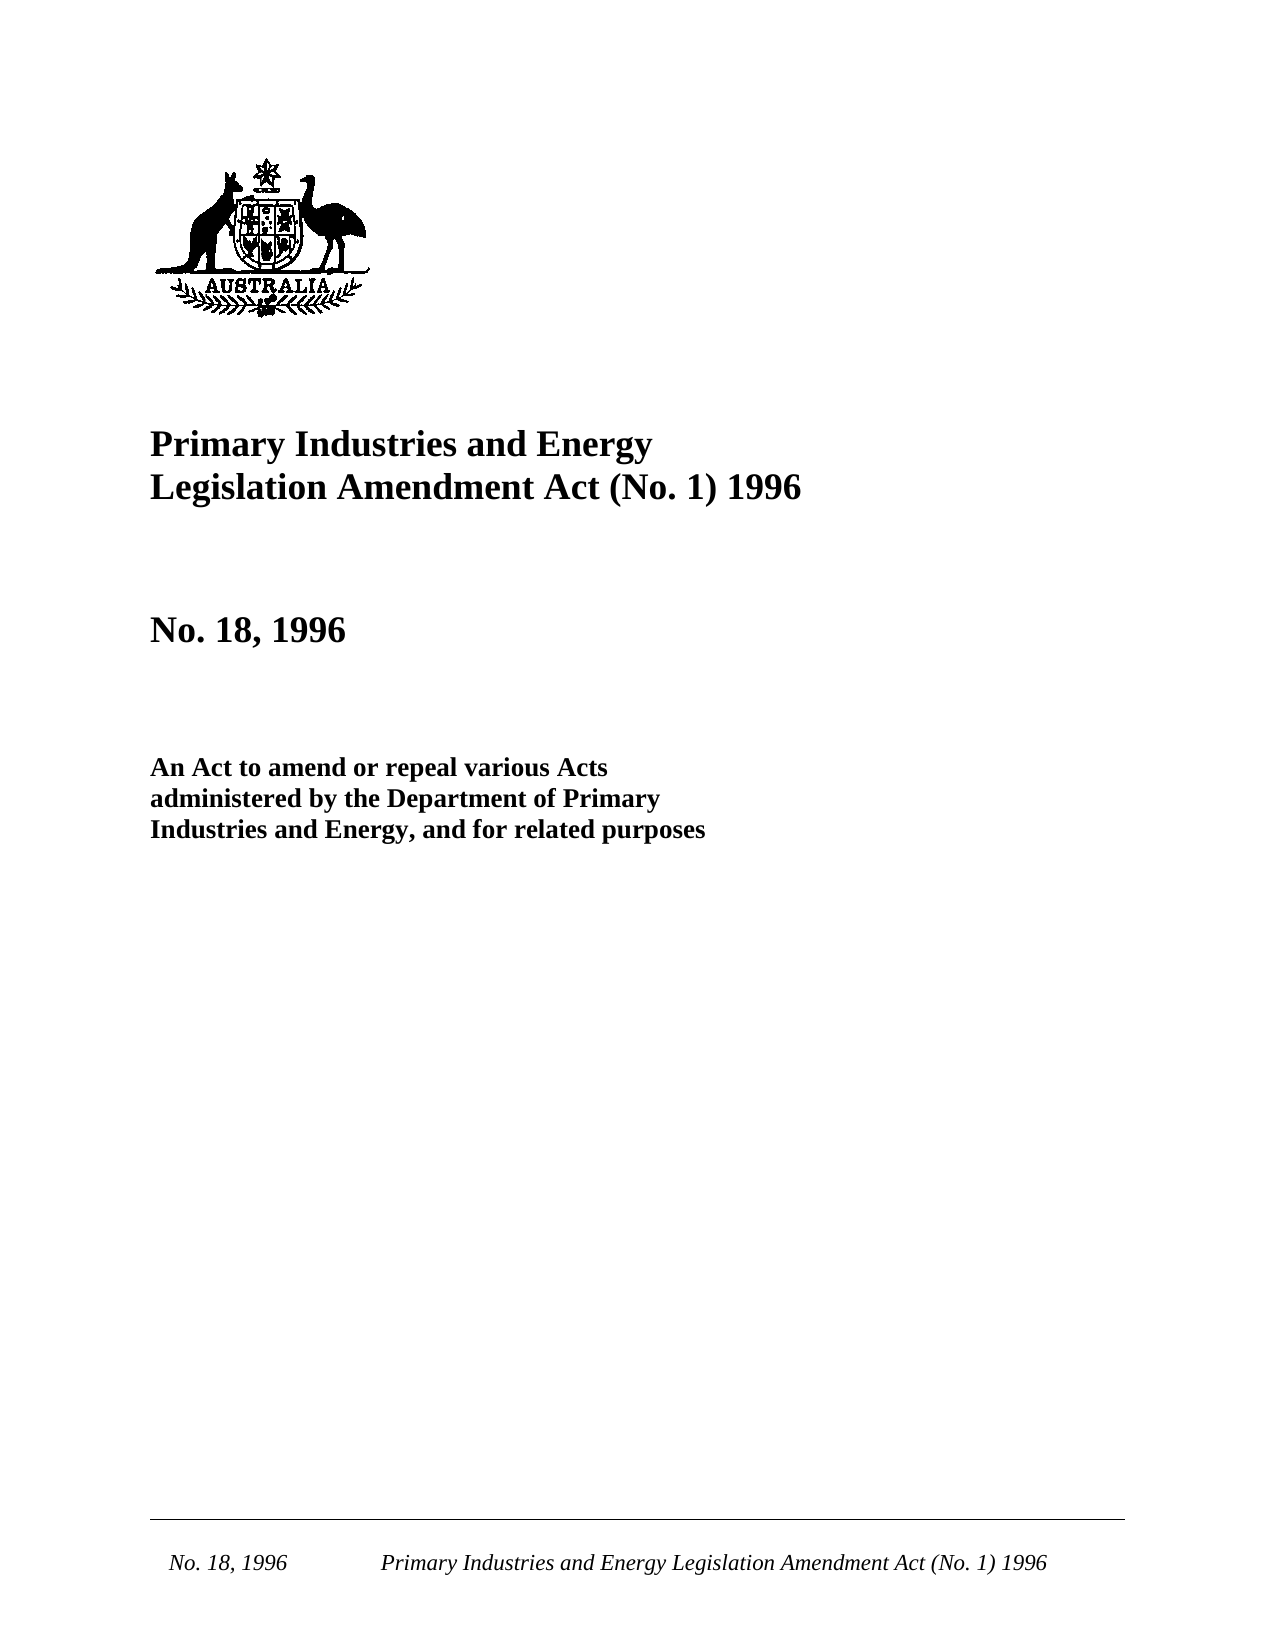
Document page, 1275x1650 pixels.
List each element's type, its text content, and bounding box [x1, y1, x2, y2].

text Legislation Amendment Act (No. 1) 1996 [150, 465, 1125, 508]
text administered by the Department of Primary [150, 782, 1125, 813]
text An Act to amend or repeal various Acts [150, 751, 1125, 782]
text No. 18, 1996 [150, 608, 1125, 651]
text Industries and Energy, and for related purposes [150, 813, 1125, 844]
picture [150, 149, 374, 322]
text Primary Industries and Energy [150, 422, 1125, 465]
